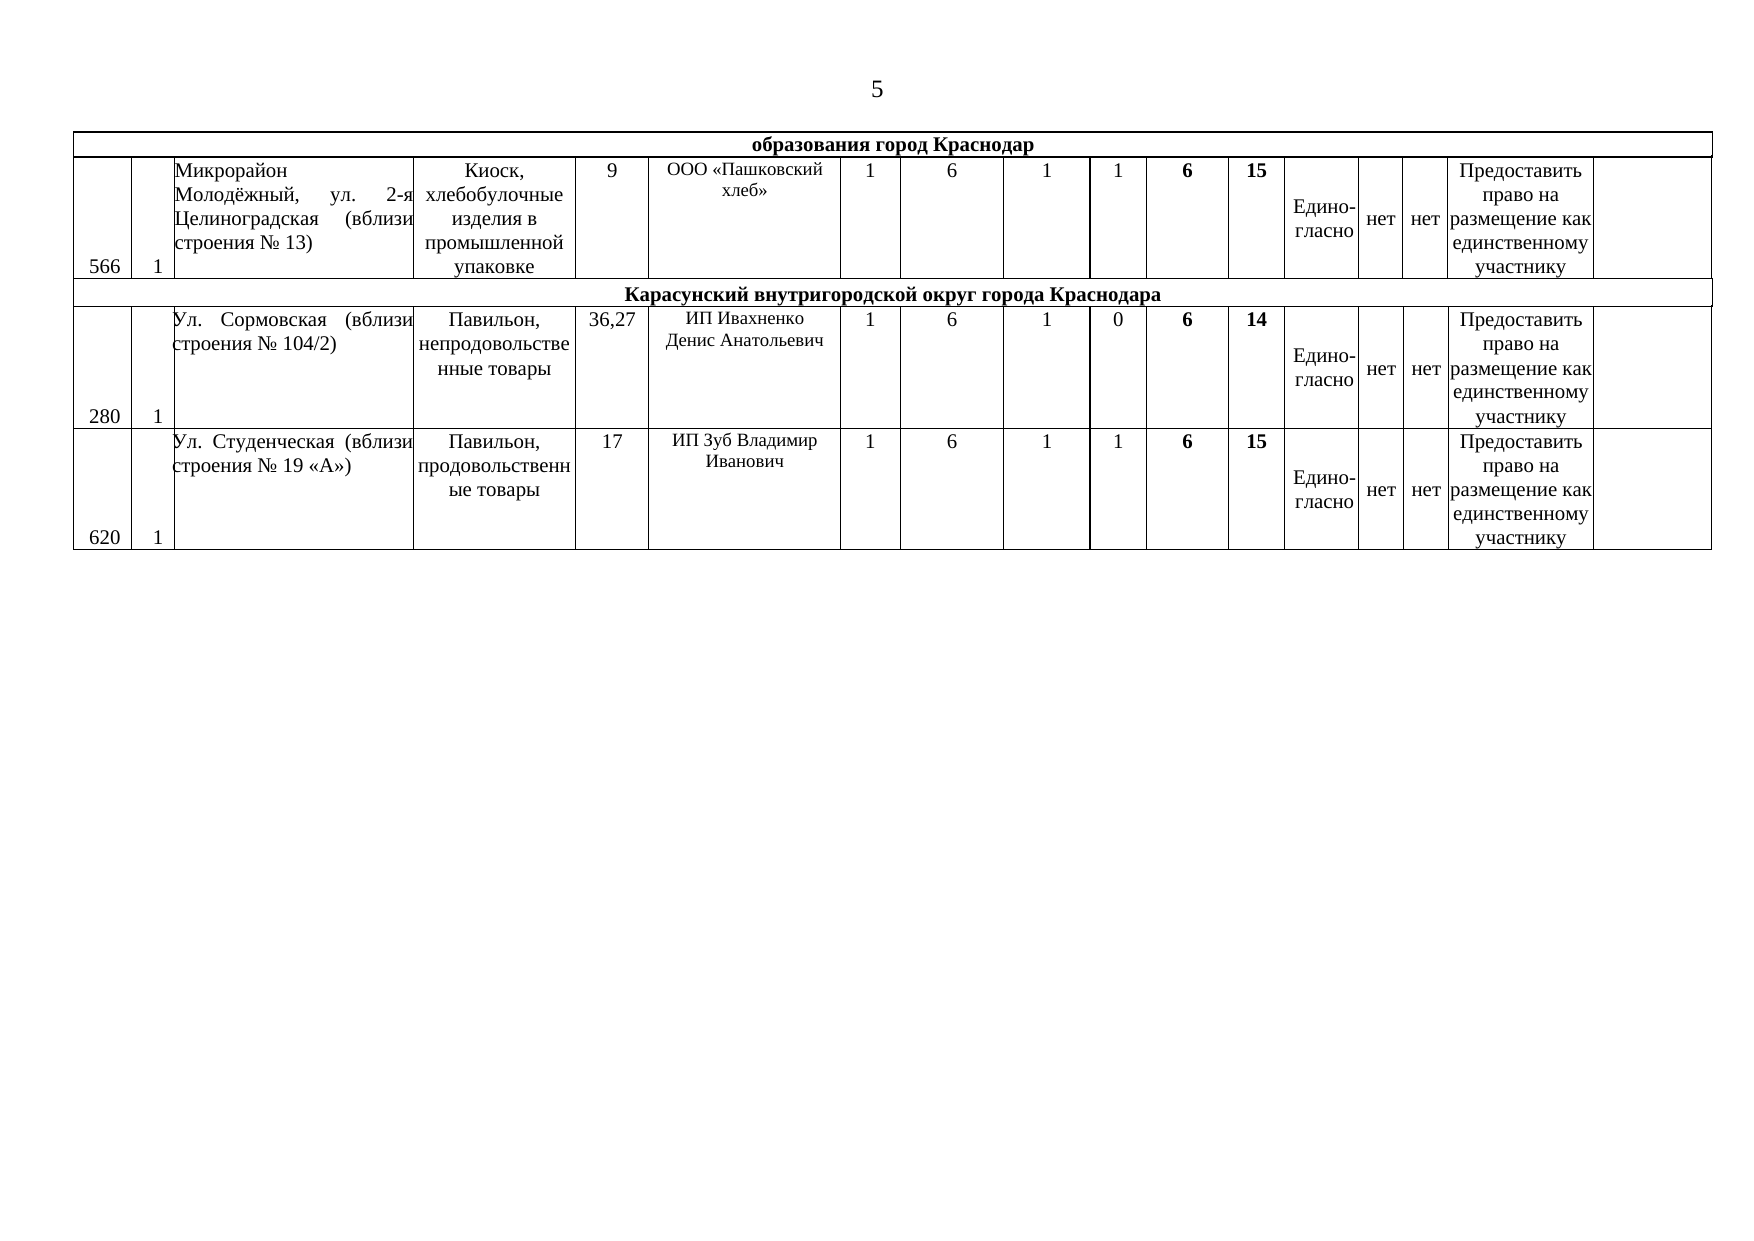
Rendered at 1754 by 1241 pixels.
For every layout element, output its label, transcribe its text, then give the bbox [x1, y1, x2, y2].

table_cell 0 [1091, 307, 1146, 428]
table_cell 1 [132, 158, 174, 278]
table_cell Ул. Студенческая (вблизи строения № 19 «А») [175, 429, 413, 549]
table_cell 1 [841, 307, 900, 428]
table_cell 36,27 [576, 307, 648, 428]
table_cell 6 [901, 429, 1003, 549]
table_cell нет [1404, 429, 1448, 549]
table_cell 1 [1004, 429, 1089, 549]
table_cell 280 [74, 307, 131, 428]
table_cell 6 [1147, 158, 1228, 278]
table_cell Микрорайон Молодёжный, ул. 2-я Целиноградская (вблизи строения № 13) [175, 158, 413, 278]
table_cell 1 [132, 429, 174, 549]
table_cell 14 [1229, 307, 1284, 428]
table_cell Едино-гласно [1285, 307, 1358, 428]
table_cell нет [1403, 158, 1447, 278]
table_cell нет [1359, 307, 1403, 428]
table_cell 566 [74, 158, 131, 278]
table_cell Предоставить право на размещение как единственному участнику [1448, 158, 1593, 278]
table_cell 1 [841, 158, 900, 278]
table_cell Карасунский внутригородской округ города Краснодара [74, 279, 1712, 306]
table_cell 6 [1147, 429, 1228, 549]
table_cell [1594, 307, 1711, 428]
table_cell 1 [841, 429, 900, 549]
table_cell 1 [1091, 158, 1146, 278]
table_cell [74, 133, 1712, 156]
table_cell [1594, 158, 1711, 278]
table_cell нет [1404, 307, 1448, 428]
table_cell Едино-гласно [1285, 429, 1358, 549]
table_cell Предоставить право на размещение как единственному участнику [1449, 429, 1593, 549]
table_cell нет [1359, 429, 1403, 549]
table_cell 15 [1229, 158, 1284, 278]
table_cell ИП Зуб Владимир Иванович [649, 429, 840, 549]
table_cell Киоск, хлебобулочные изделия в промышленной упаковке [414, 158, 575, 278]
table_cell 6 [901, 307, 1003, 428]
table_cell 17 [576, 429, 648, 549]
table_cell Павильон, продовольственные товары [414, 429, 575, 549]
table_cell 15 [1229, 429, 1284, 549]
table_cell Ул. Сормовская (вблизи строения № 104/2) [175, 307, 413, 428]
table_cell 6 [1147, 307, 1228, 428]
table_cell 620 [74, 429, 131, 549]
table_cell нет [1359, 158, 1402, 278]
table_cell 1 [132, 307, 174, 428]
table_cell Едино-гласно [1285, 158, 1358, 278]
table_cell ООО «Пашковский хлеб» [649, 158, 840, 278]
table_cell 9 [576, 158, 648, 278]
table_cell Павильон, непродовольственные товары [414, 307, 575, 428]
table_cell [1594, 429, 1711, 549]
table_cell 1 [1091, 429, 1146, 549]
table_cell ИП Ивахненко Денис Анатольевич [649, 307, 840, 428]
table_cell 1 [1004, 307, 1089, 428]
table_cell 6 [901, 158, 1003, 278]
table_cell 1 [1004, 158, 1089, 278]
table_cell Предоставить право на размещение как единственному участнику [1449, 307, 1593, 428]
